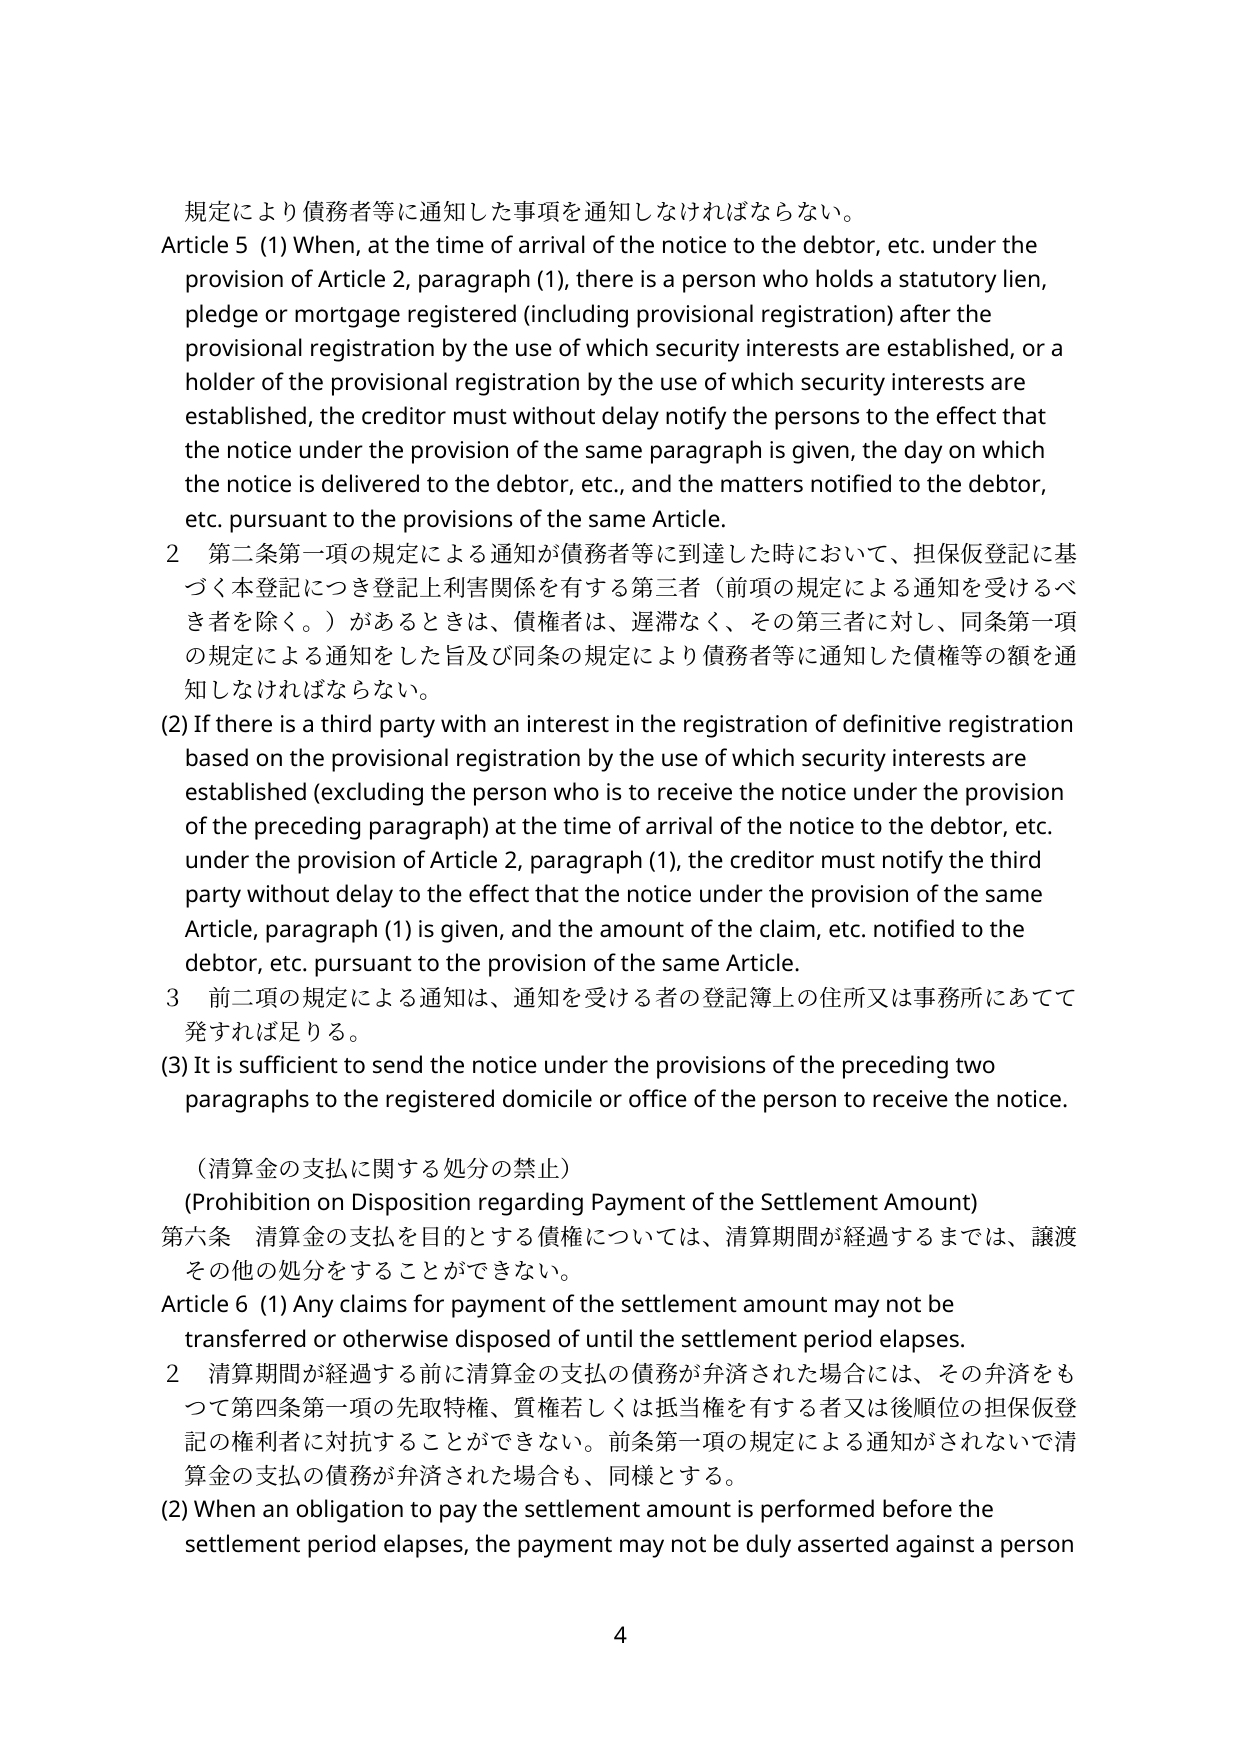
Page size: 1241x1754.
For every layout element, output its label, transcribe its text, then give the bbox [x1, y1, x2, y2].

text ２ 第二条第一項の規定による通知が債務者等に到達した時において、担保仮登記に基づく本登記につき登記上利害関係を有する第三者（前項の規定による通知を受けるべき者を除く。）があるときは、債権者は、遅滞なく、その第三者に対し、同条第一項の規定による通知をした旨及び同条の規定により債務者等に通知した債権等の額を通知しなければならない。 [161, 535, 1079, 706]
text 第六条 清算金の支払を目的とする債権については、清算期間が経過するまでは、譲渡その他の処分をすることができない。 [161, 1219, 1079, 1287]
text (3) It is sufficient to send the notice under the provisions of the preceding two paragraphs to the registered domicile or office of the person to receive the notice. [161, 1048, 1079, 1116]
text （清算金の支払に関する処分の禁止） [184, 1150, 1079, 1184]
text Article 5 (1) When, at the time of arrival of the notice to the debtor, etc. under the provision of Article 2, paragraph (1), there is a person who holds a statutory lien, pledge or mortgage registered (including provisional registration) after the provisional registration by the use of which security interests are established, or a holder of the provisional registration by the use of which security interests are established, the creditor must without delay notify the persons to the effect that the notice under the provision of the same paragraph is given, the day on which the notice is delivered to the debtor, etc., and the matters notified to the debtor, etc. pursuant to the provisions of the same Article. [161, 228, 1079, 535]
text (2) If there is a third party with an interest in the registration of definitive registration based on the provisional registration by the use of which security interests are established (excluding the person who is to receive the notice under the provision of the preceding paragraph) at the time of arrival of the notice to the debtor, etc. under the provision of Article 2, paragraph (1), the creditor must notify the third party without delay to the effect that the notice under the provision of the same Article, paragraph (1) is given, and the amount of the claim, etc. notified to the debtor, etc. pursuant to the provision of the same Article. [161, 706, 1079, 979]
text ３ 前二項の規定による通知は、通知を受ける者の登記簿上の住所又は事務所にあてて発すれば足りる。 [161, 979, 1079, 1048]
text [161, 1492, 1079, 1560]
text Article 6 (1) Any claims for payment of the settlement amount may not be transferred or otherwise disposed of until the settlement period elapses. [161, 1287, 1079, 1355]
text (Prohibition on Disposition regarding Payment of the Settlement Amount) [184, 1184, 1079, 1219]
text ２ 清算期間が経過する前に清算金の支払の債務が弁済された場合には、その弁済をもつて第四条第一項の先取特権、質権若しくは抵当権を有する者又は後順位の担保仮登記の権利者に対抗することができない。前条第一項の規定による通知がされないで清算金の支払の債務が弁済された場合も、同様とする。 [161, 1355, 1079, 1492]
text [161, 194, 1079, 228]
